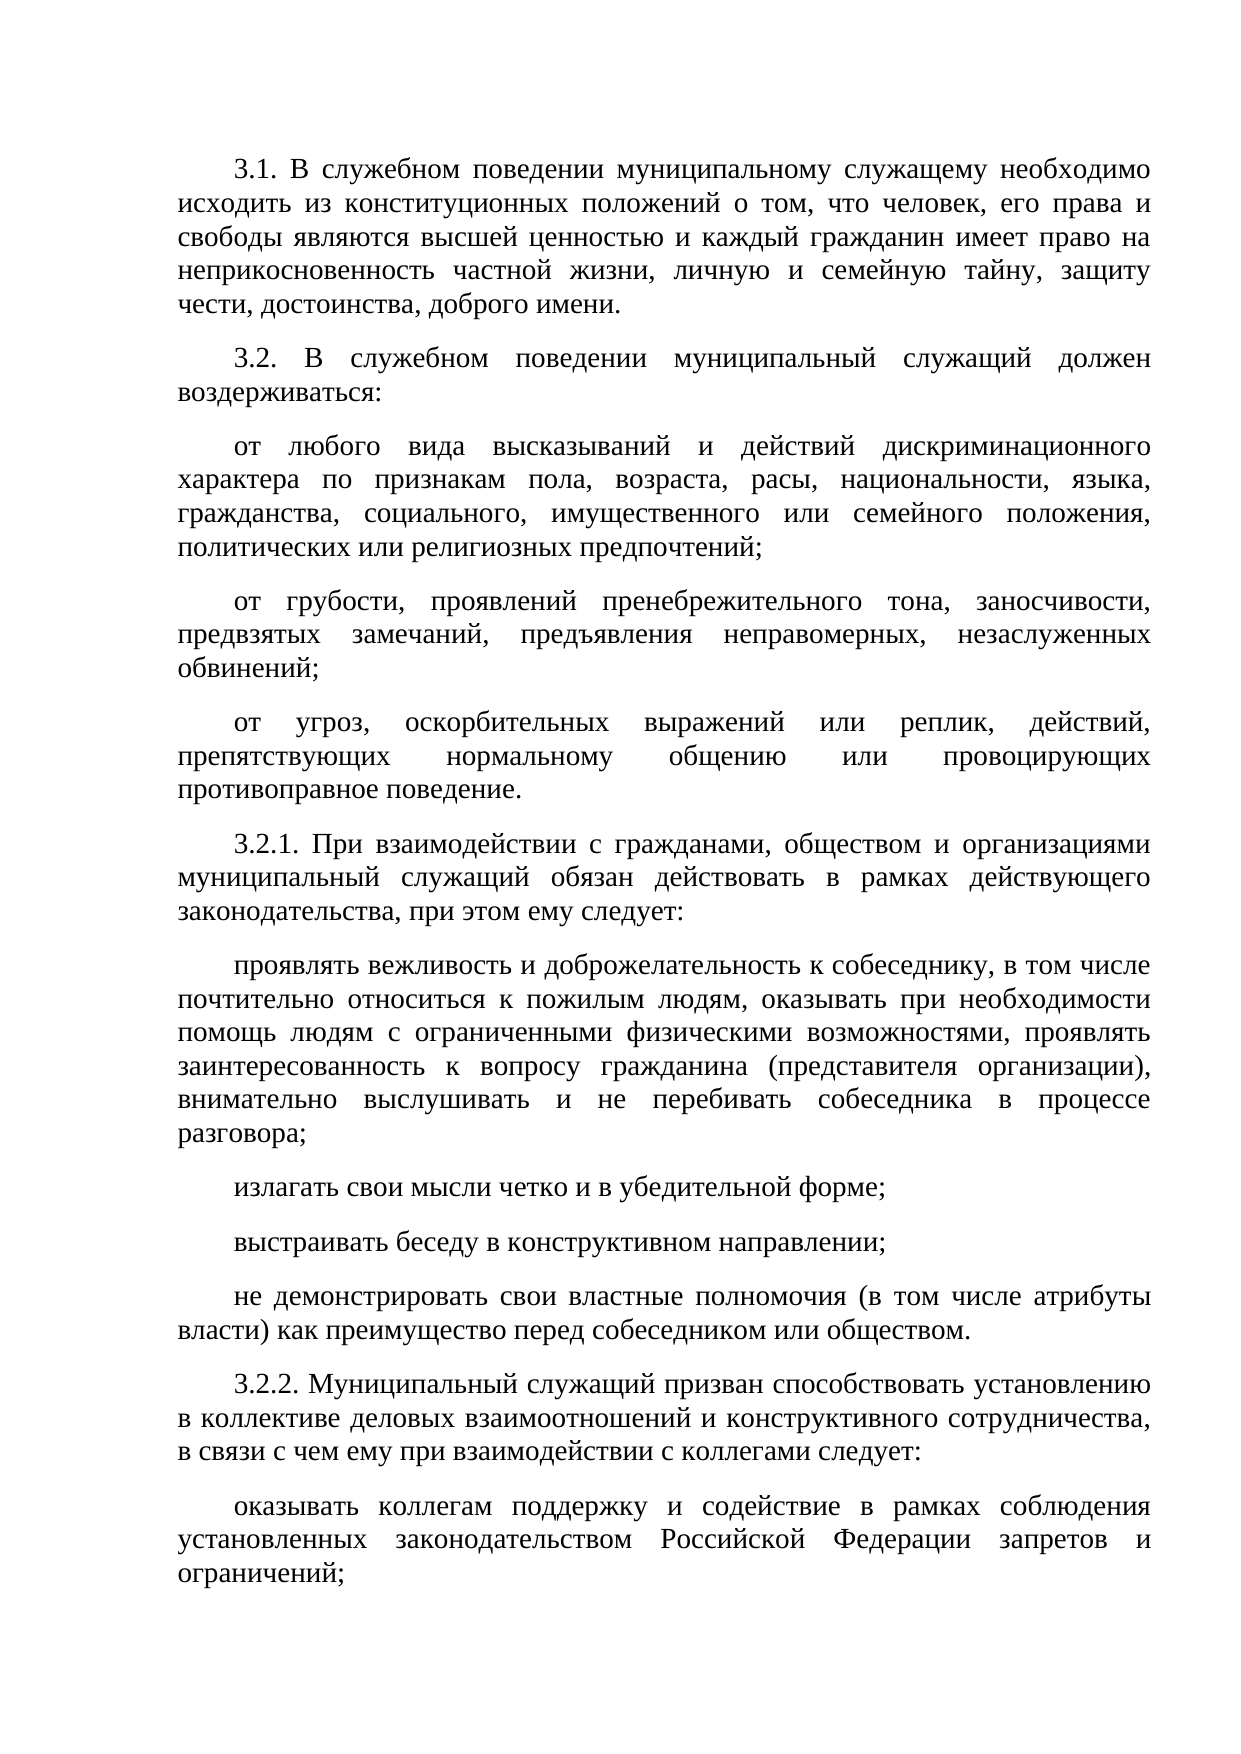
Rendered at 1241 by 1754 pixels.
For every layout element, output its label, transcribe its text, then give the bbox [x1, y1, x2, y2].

text излагать свои мысли четко и в убедительной форме; [177, 1169, 1152, 1203]
text от угроз, оскорбительных выражений или реплик, действий, препятствующих нормальному общению или провоцирующих противоправное поведение. [177, 704, 1152, 805]
text 3.2.2. Муниципальный служащий призван способствовать установлению в коллективе деловых взаимоотношений и конструктивного сотрудничества, в связи с чем ему при взаимодействии с коллегами следует: [177, 1366, 1152, 1467]
text от грубости, проявлений пренебрежительного тона, заносчивости, предвзятых замечаний, предъявления неправомерных, незаслуженных обвинений; [177, 583, 1152, 684]
text не демонстрировать свои властные полномочия (в том числе атрибуты власти) как преимущество перед собеседником или обществом. [177, 1278, 1152, 1345]
text 3.2.1. При взаимодействии с гражданами, обществом и организациями муниципальный служащий обязан действовать в рамках действующего законодательства, при этом ему следует: [177, 826, 1152, 927]
text 3.1. В служебном поведении муниципальному служащему необходимо исходить из конституционных положений о том, что человек, его права и свободы являются высшей ценностью и каждый гражданин имеет право на неприкосновенность частной жизни, личную и семейную тайну, защиту чести, достоинства, доброго имени. [177, 152, 1152, 319]
text от любого вида высказываний и действий дискриминационного характера по признакам пола, возраста, расы, национальности, языка, гражданства, социального, имущественного или семейного положения, политических или религиозных предпочтений; [177, 428, 1152, 562]
text 3.2. В служебном поведении муниципальный служащий должен воздерживаться: [177, 340, 1152, 407]
text проявлять вежливость и доброжелательность к собеседнику, в том числе почтительно относиться к пожилым людям, оказывать при необходимости помощь людям с ограниченными физическими возможностями, проявлять заинтересованность к вопросу гражданина (представителя организации), внимательно выслушивать и не перебивать собеседника в процессе разговора; [177, 947, 1152, 1149]
text оказывать коллегам поддержку и содействие в рамках соблюдения установленных законодательством Российской Федерации запретов и ограничений; [177, 1488, 1152, 1588]
text выстраивать беседу в конструктивном направлении; [177, 1224, 1152, 1257]
